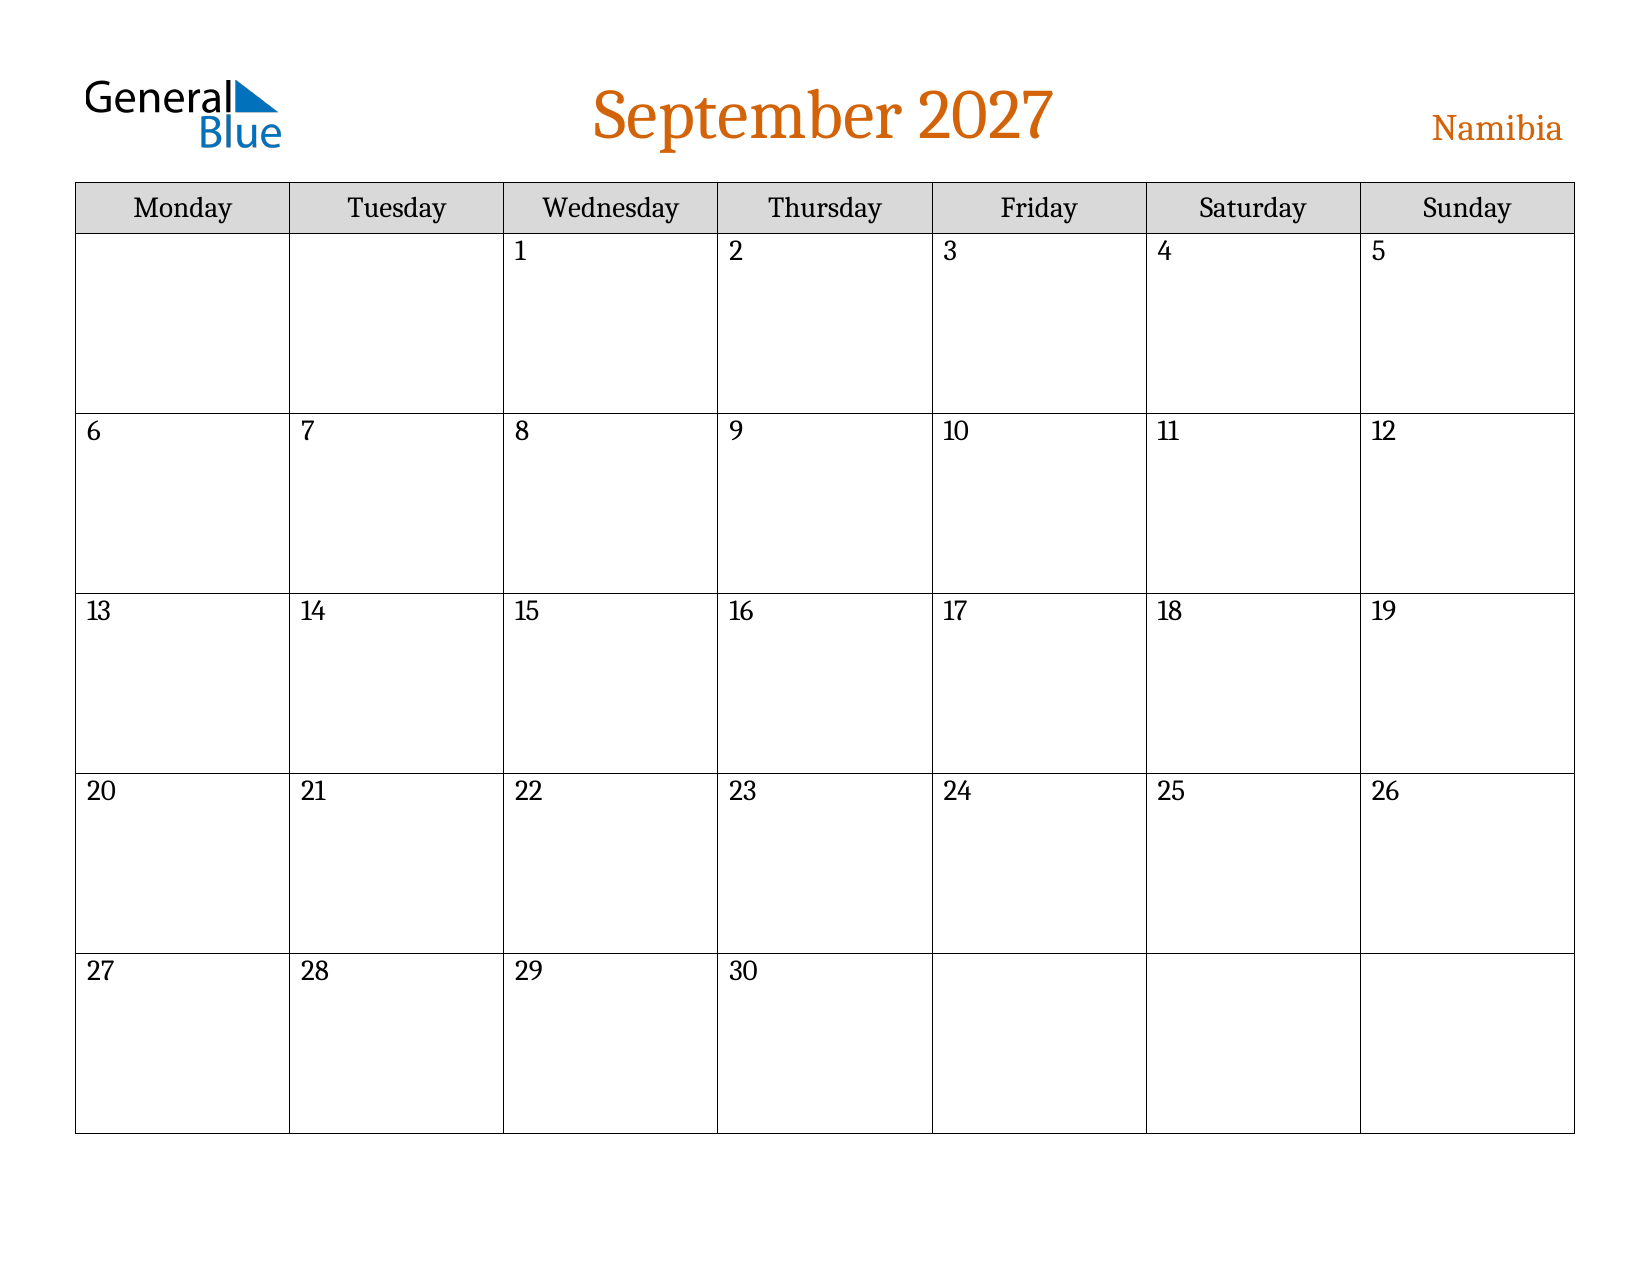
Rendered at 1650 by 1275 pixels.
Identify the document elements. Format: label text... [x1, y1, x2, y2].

table_cell 20 [76, 774, 289, 810]
table_cell [1361, 270, 1574, 413]
table_cell 3 [933, 234, 1146, 270]
table_cell 15 [504, 594, 717, 630]
table_cell [1361, 810, 1574, 953]
table_cell [290, 810, 503, 953]
table_cell [718, 270, 932, 413]
table_cell 28 [290, 954, 503, 990]
table_cell [290, 234, 503, 270]
table_header [76, 75, 503, 182]
table_cell [718, 990, 932, 1133]
table_cell [718, 450, 932, 593]
table_cell [933, 954, 1146, 990]
table_header September 2027 [504, 75, 1146, 182]
table_cell 5 [1361, 234, 1574, 270]
table_cell Thursday [718, 183, 932, 233]
table_cell Friday [933, 183, 1146, 233]
table_cell [504, 630, 717, 773]
table_cell [1147, 630, 1360, 773]
table_cell [504, 450, 717, 593]
table_cell 26 [1361, 774, 1574, 810]
table_cell [290, 990, 503, 1133]
table_cell 2 [718, 234, 932, 270]
table_cell [718, 810, 932, 953]
table_cell [76, 990, 289, 1133]
table_cell 1 [504, 234, 717, 270]
table_cell [76, 234, 289, 270]
table_cell [1147, 270, 1360, 413]
table_cell [933, 450, 1146, 593]
table_cell [933, 270, 1146, 413]
table_cell [290, 450, 503, 593]
table_cell 12 [1361, 414, 1574, 450]
table_cell Wednesday [504, 183, 717, 233]
table_cell [1147, 990, 1360, 1133]
table_cell 24 [933, 774, 1146, 810]
table_cell [1147, 450, 1360, 593]
table_cell [1361, 630, 1574, 773]
table_cell Saturday [1147, 183, 1360, 233]
table_cell 30 [718, 954, 932, 990]
table_cell Sunday [1361, 183, 1574, 233]
table_cell [718, 630, 932, 773]
table_cell [1361, 990, 1574, 1133]
table_cell 29 [504, 954, 717, 990]
table_cell 23 [718, 774, 932, 810]
table_cell [290, 270, 503, 413]
table_cell 16 [718, 594, 932, 630]
table_cell 27 [76, 954, 289, 990]
table_cell 10 [933, 414, 1146, 450]
table_cell [933, 630, 1146, 773]
table_header Namibia [1146, 75, 1574, 182]
table_cell [1147, 810, 1360, 953]
table_cell [933, 810, 1146, 953]
table_cell [1361, 450, 1574, 593]
table_cell 14 [290, 594, 503, 630]
table_cell Tuesday [290, 183, 503, 233]
table_cell 21 [290, 774, 503, 810]
table_cell 9 [718, 414, 932, 450]
table_cell 18 [1147, 594, 1360, 630]
table_cell [76, 630, 289, 773]
table_cell [76, 450, 289, 593]
table_cell [933, 990, 1146, 1133]
table_cell 17 [933, 594, 1146, 630]
table_cell 6 [76, 414, 289, 450]
table_cell [1147, 954, 1360, 990]
table_cell [76, 270, 289, 413]
table_cell Monday [76, 183, 289, 233]
table_cell [504, 990, 717, 1133]
table_cell [504, 270, 717, 413]
table_cell 13 [76, 594, 289, 630]
table_cell 7 [290, 414, 503, 450]
table_cell 22 [504, 774, 717, 810]
table_cell [1361, 954, 1574, 990]
table_cell [290, 630, 503, 773]
table_cell [504, 810, 717, 953]
table_cell 11 [1147, 414, 1360, 450]
table_cell 8 [504, 414, 717, 450]
picture [86, 80, 281, 148]
table_cell 25 [1147, 774, 1360, 810]
table_cell 19 [1361, 594, 1574, 630]
table_cell 4 [1147, 234, 1360, 270]
table_cell [76, 810, 289, 953]
